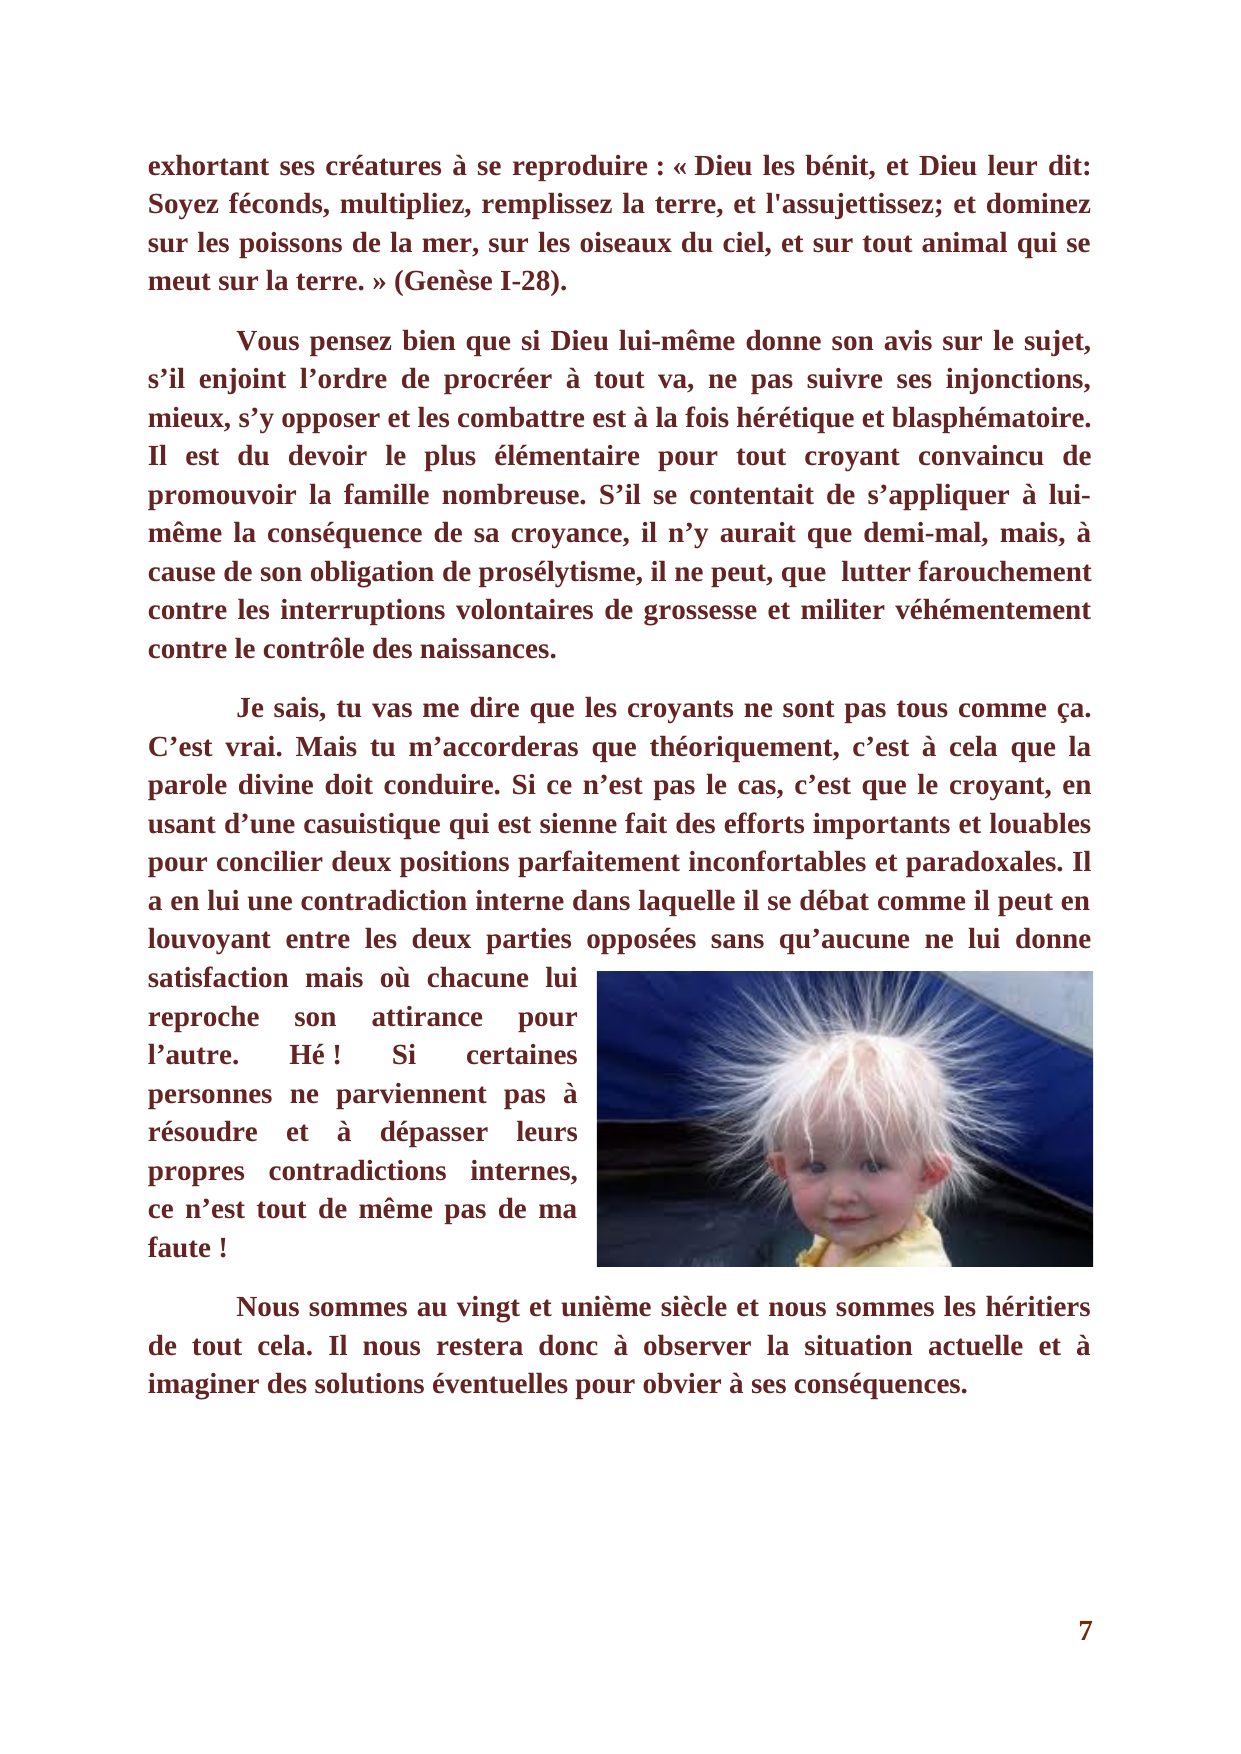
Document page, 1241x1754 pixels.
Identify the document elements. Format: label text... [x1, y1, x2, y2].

picture [596, 971, 1094, 1267]
text Nous sommes au vingt et unième siècle et nous sommes les héritiers de tout cela. Il nous restera donc à observer la situation actuelle et à imaginer des solutions éventuelles pour obvier à ses conséquences. [148, 1289, 1093, 1400]
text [148, 148, 1093, 297]
text Vous pensez bien que si Dieu lui-même donne son avis sur le sujet, s’il enjoint l’ordre de procréer à tout va, ne pas suivre ses injonctions, mieux, s’y opposer et les combattre est à la fois hérétique et blasphématoire. Il est du devoir le plus élémentaire pour tout croyant convaincu de promouvoir la famille nombreuse. S’il se contentait de s’appliquer à lui-même la conséquence de sa croyance, il n’y aurait que demi-mal, mais, à cause de son obligation de prosélytisme, il ne peut, que lutter farouchement contre les interruptions volontaires de grossesse et militer véhémentement contre le contrôle des naissances. [148, 323, 1093, 664]
